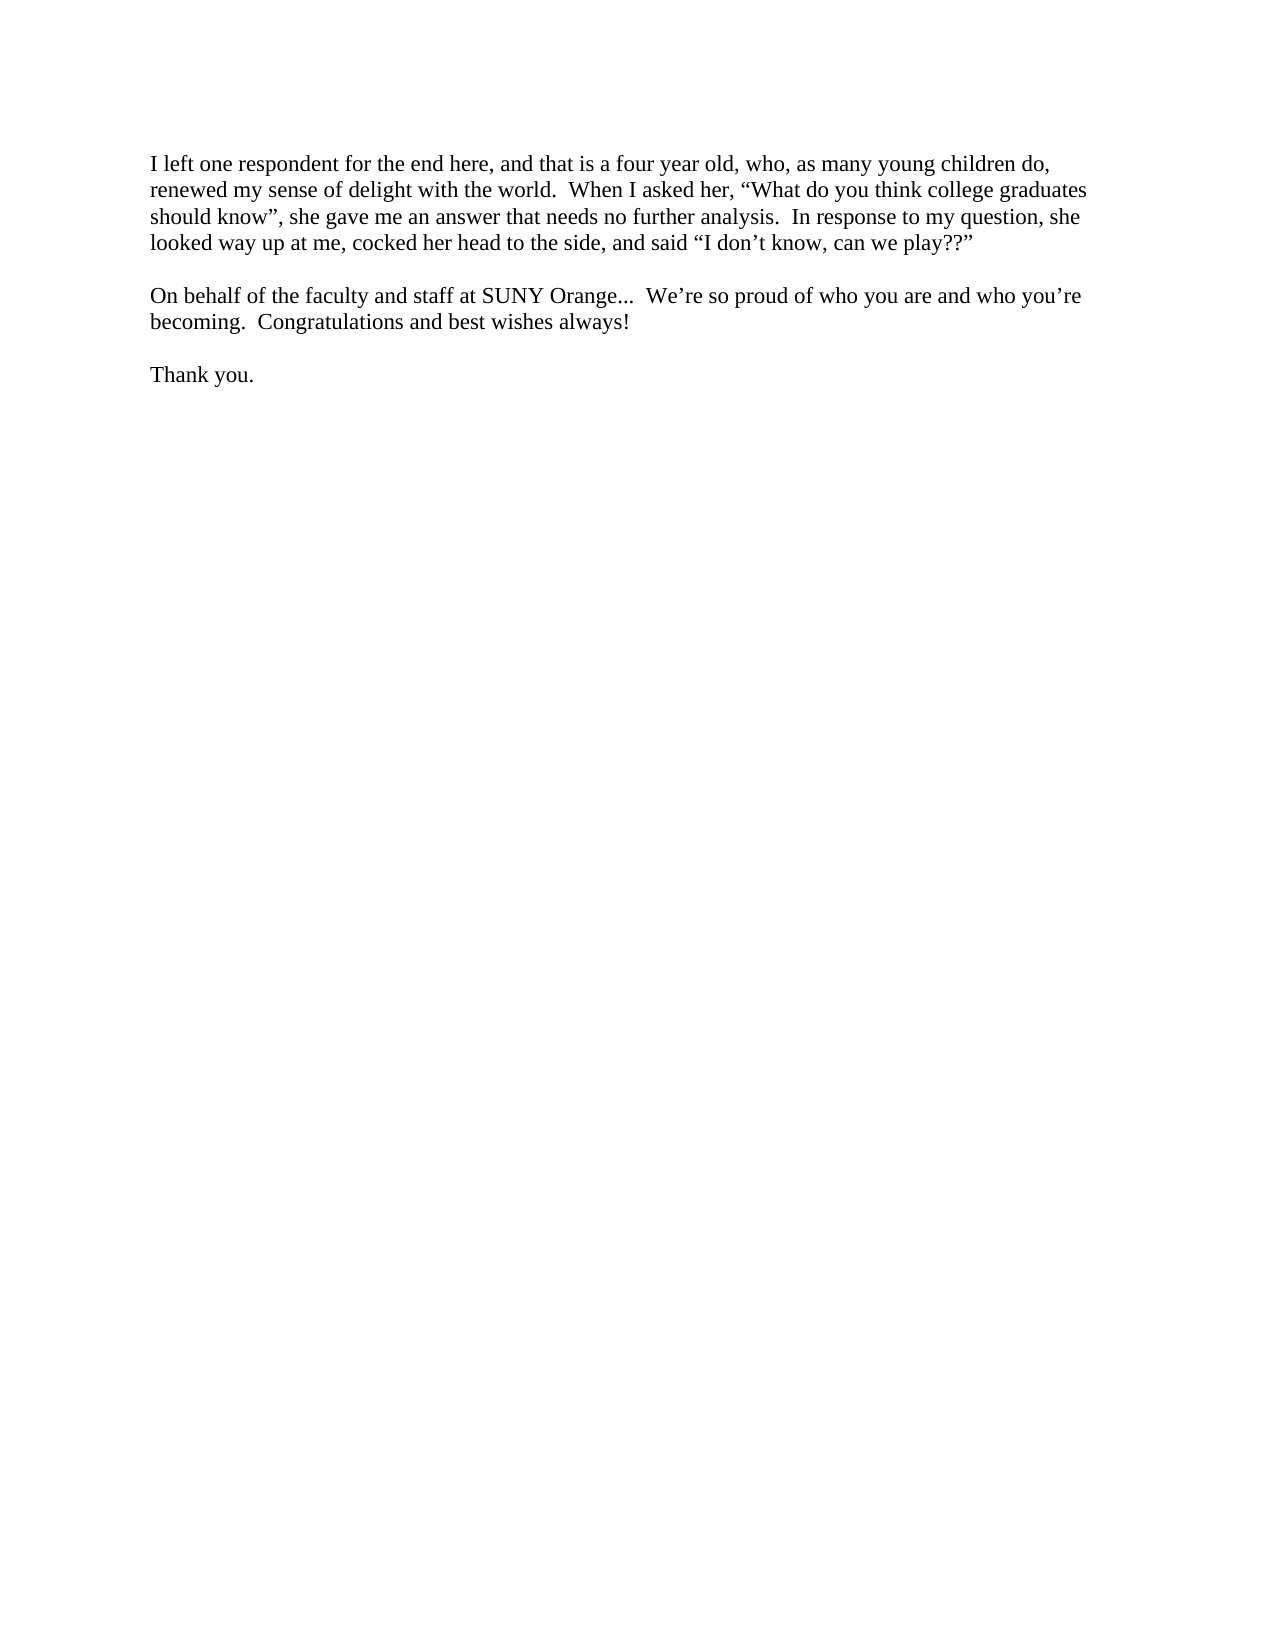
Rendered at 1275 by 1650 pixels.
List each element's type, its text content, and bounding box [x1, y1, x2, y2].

text I left one respondent for the end here, and that is a four year old, who, as many young children do, renewed my sense of delight with the world. When I asked her, “What do you think college graduates should know”, she gave me an answer that needs no further analysis. In response to my question, she looked way up at me, cocked her head to the side, and said “I don’t know, can we play??” [150, 150, 1125, 255]
text On behalf of the faculty and staff at SUNY Orange... We’re so proud of who you are and who you’re becoming. Congratulations and best wishes always! [150, 282, 1125, 334]
text Thank you. [150, 361, 1125, 387]
